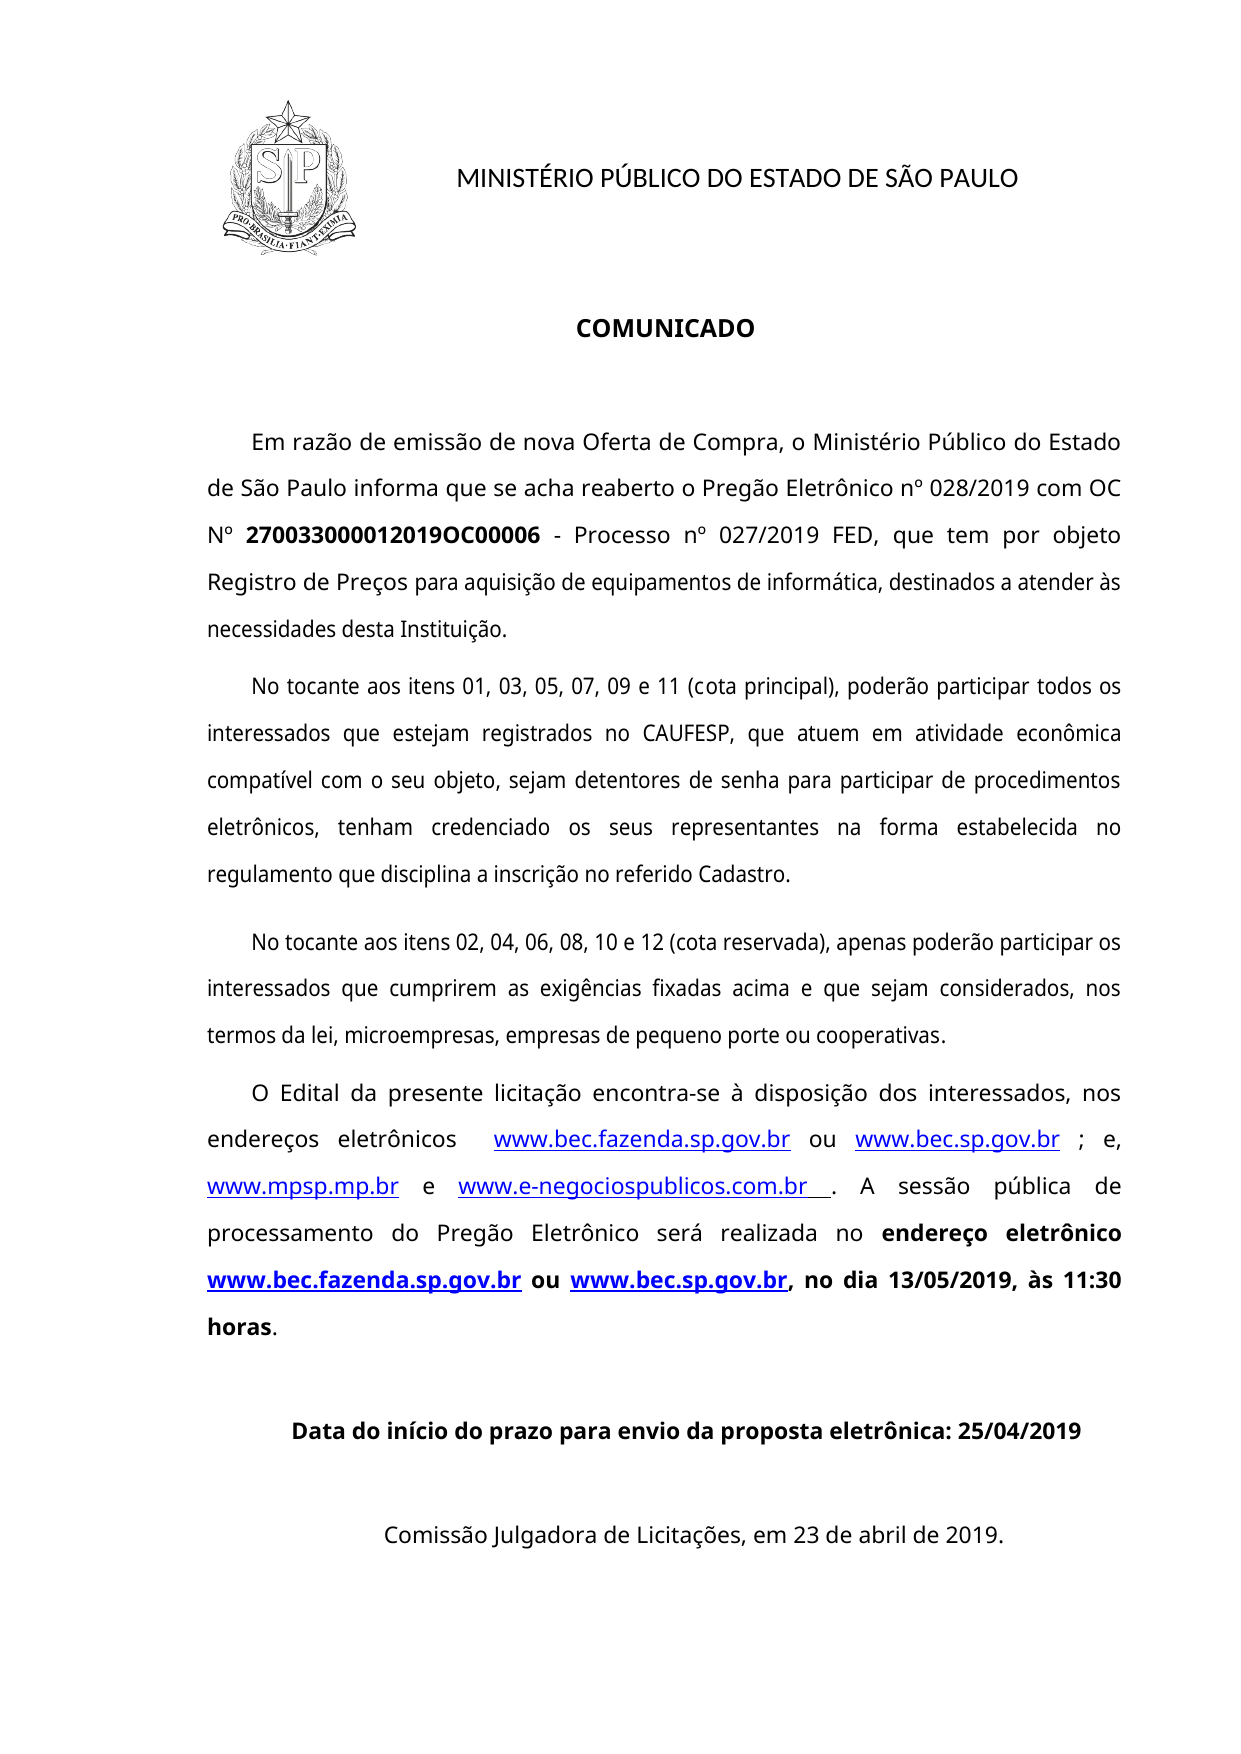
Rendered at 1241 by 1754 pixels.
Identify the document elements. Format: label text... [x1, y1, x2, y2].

text Em razão de emissão de nova Oferta de Compra, o Ministério Público do Estado de São Paulo informa que se acha reaberto o Pregão Eletrônico nº 028/2019 com OC Nº 270033000012019OC00006 - Processo nº 027/2019 FED, que tem por objeto Registro de Preços para aquisição de equipamentos de informática, destinados a atender às necessidades desta Instituição. [207, 426, 1122, 644]
text No tocante aos itens 01, 03, 05, 07, 09 e 11 (cota principal), poderão participar todos os interessados que estejam registrados no CAUFESP, que atuem em atividade econômica compatível com o seu objeto, sejam detentores de senha para participar de procedimentos eletrônicos, tenham credenciado os seus representantes na forma estabelecida no regulamento que disciplina a inscrição no referido Cadastro. [207, 670, 1122, 889]
text No tocante aos itens 02, 04, 06, 08, 10 e 12 (cota reservada), apenas poderão participar os interessados que cumprirem as exigências fixadas acima e que sejam considerados, nos termos da lei, microempresas, empresas de pequeno porte ou cooperativas. [207, 926, 1122, 1051]
text Comissão Julgadora de Licitações, em 23 de abril de 2019. [266, 1519, 1122, 1551]
text Data do início do prazo para envio da proposta eletrônica: 25/04/2019 [207, 1415, 1122, 1446]
text O Edital da presente licitação encontra-se à disposição dos interessados, nos endereços eletrônicos www.bec.fazenda.sp.gov.br ou www.bec.sp.gov.br ; e, www.mpsp.mp.br e www.e-negociospublicos.com.br . A sessão pública de processamento do Pregão Eletrônico será realizada no endereço eletrônico www.bec.fazenda.sp.gov.br ou www.bec.sp.gov.br, no dia 13/05/2019, às 11:30 horas. [207, 1077, 1122, 1342]
picture [218, 94, 361, 261]
text COMUNICADO [502, 311, 1122, 344]
